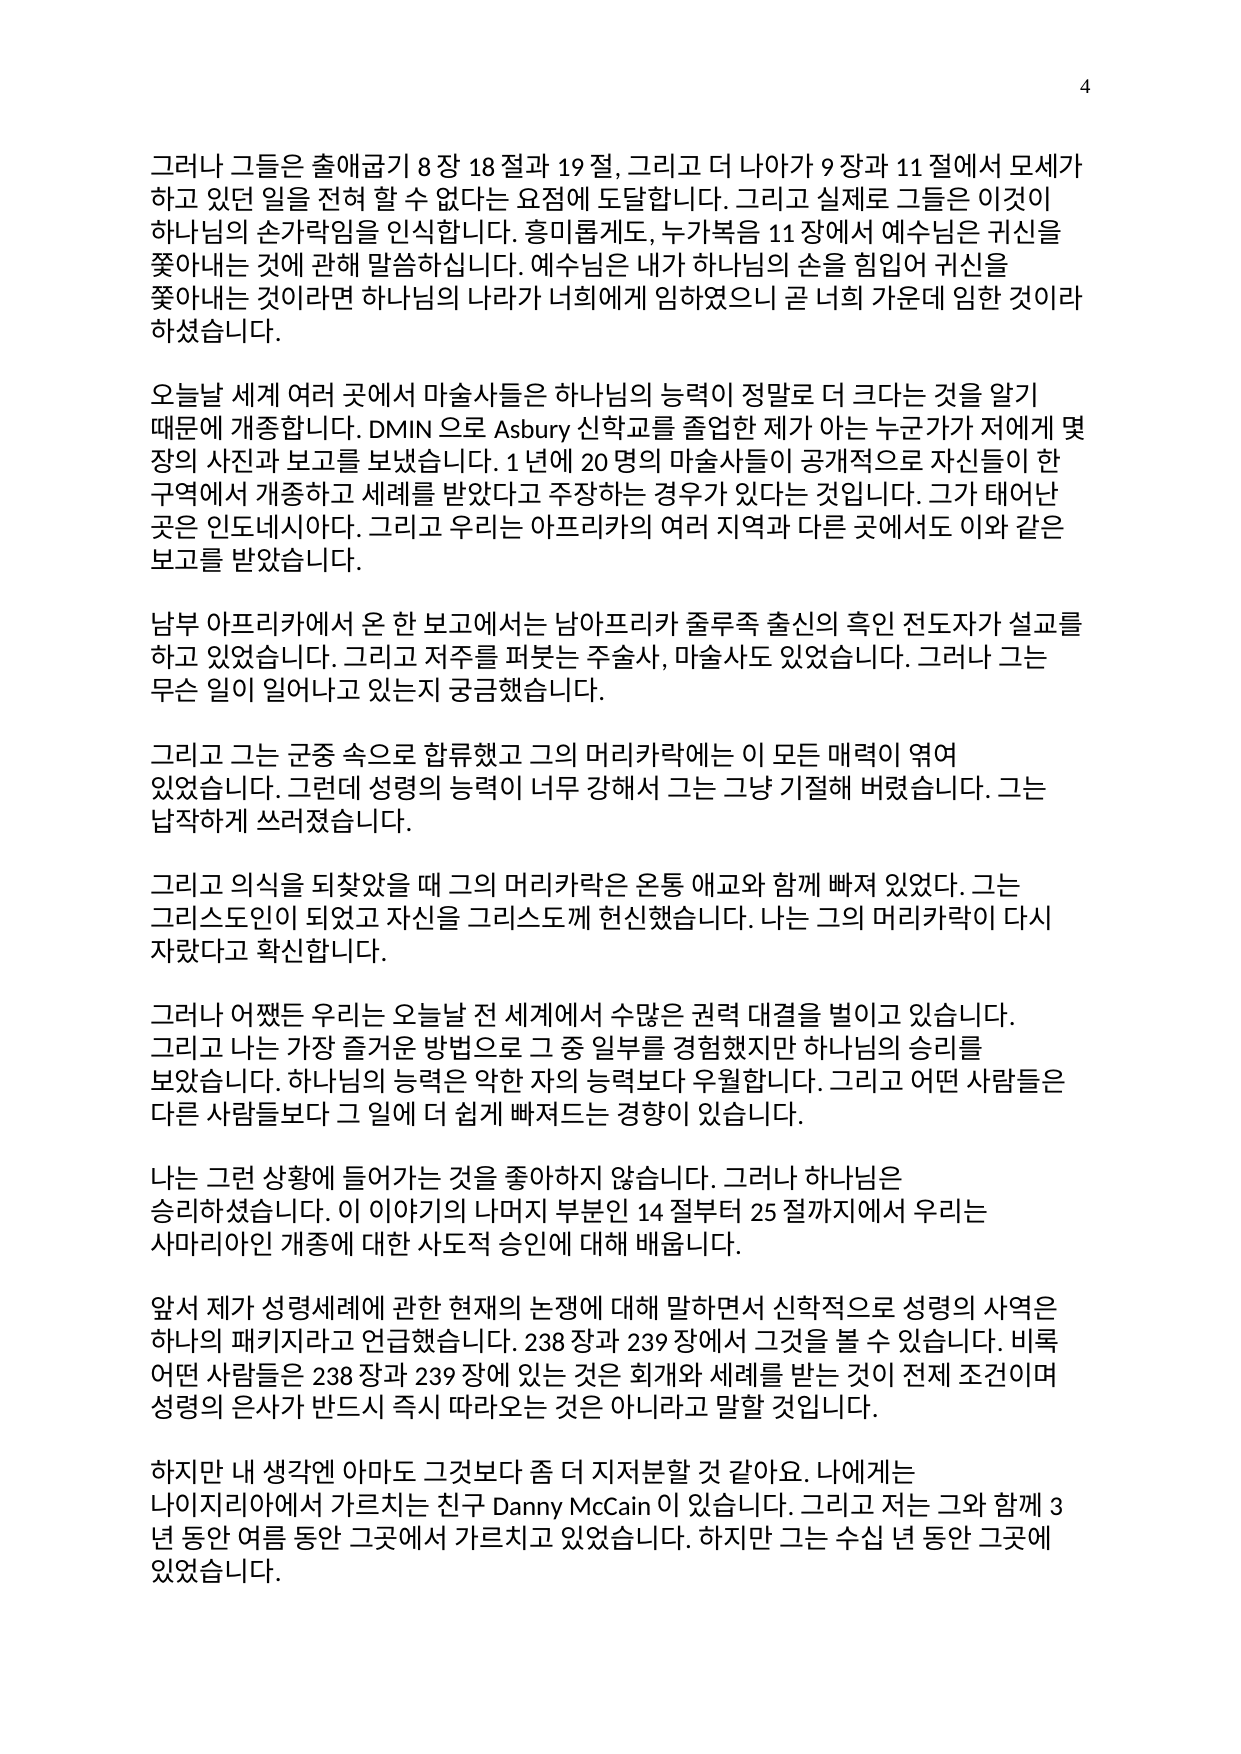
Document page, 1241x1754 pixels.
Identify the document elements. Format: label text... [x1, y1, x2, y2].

text 그리고 그는 군중 속으로 합류했고 그의 머리카락에는 이 모든 매력이 엮여 있었습니다. 그런데 성령의 능력이 너무 강해서 그는 그냥 기절해 버렸습니다. 그는 납작하게 쓰러졌습니다. [150, 739, 1090, 838]
text 그러나 어쨌든 우리는 오늘날 전 세계에서 수많은 권력 대결을 벌이고 있습니다. 그리고 나는 가장 즐거운 방법으로 그 중 일부를 경험했지만 하나님의 승리를 보았습니다. 하나님의 능력은 악한 자의 능력보다 우월합니다. 그리고 어떤 사람들은 다른 사람들보다 그 일에 더 쉽게 빠져드는 경향이 있습니다. [150, 999, 1090, 1131]
text 그리고 의식을 되찾았을 때 그의 머리카락은 온통 애교와 함께 빠져 있었다. 그는 그리스도인이 되었고 자신을 그리스도께 헌신했습니다. 나는 그의 머리카락이 다시 자랐다고 확신합니다. [150, 869, 1090, 968]
text 하지만 내 생각엔 아마도 그것보다 좀 더 지저분할 것 같아요. 나에게는 나이지리아에서 가르치는 친구 Danny McCain이 있습니다. 그리고 저는 그와 함께 3년 동안 여름 동안 그곳에서 가르치고 있었습니다. 하지만 그는 수십 년 동안 그곳에 있었습니다. [150, 1456, 1090, 1588]
text 그러나 그들은 출애굽기 8장 18절과 19절, 그리고 더 나아가 9장과 11절에서 모세가 하고 있던 일을 전혀 할 수 없다는 요점에 도달합니다. 그리고 실제로 그들은 이것이 하나님의 손가락임을 인식합니다. 흥미롭게도, 누가복음 11장에서 예수님은 귀신을 쫓아내는 것에 관해 말씀하십니다. 예수님은 내가 하나님의 손을 힘입어 귀신을 쫓아내는 것이라면 하나님의 나라가 너희에게 임하였으니 곧 너희 가운데 임한 것이라 하셨습니다. [150, 150, 1090, 348]
text 앞서 제가 성령세례에 관한 현재의 논쟁에 대해 말하면서 신학적으로 성령의 사역은 하나의 패키지라고 언급했습니다. 238장과 239장에서 그것을 볼 수 있습니다. 비록 어떤 사람들은 238장과 239장에 있는 것은 회개와 세례를 받는 것이 전제 조건이며 성령의 은사가 반드시 즉시 따라오는 것은 아니라고 말할 것입니다. [150, 1293, 1090, 1425]
text 나는 그런 상황에 들어가는 것을 좋아하지 않습니다. 그러나 하나님은 승리하셨습니다. 이 이야기의 나머지 부분인 14절부터 25절까지에서 우리는 사마리아인 개종에 대한 사도적 승인에 대해 배웁니다. [150, 1162, 1090, 1261]
text 오늘날 세계 여러 곳에서 마술사들은 하나님의 능력이 정말로 더 크다는 것을 알기 때문에 개종합니다. DMIN으로 Asbury 신학교를 졸업한 제가 아는 누군가가 저에게 몇 장의 사진과 보고를 보냈습니다. 1년에 20명의 마술사들이 공개적으로 자신들이 한 구역에서 개종하고 세례를 받았다고 주장하는 경우가 있다는 것입니다. 그가 태어난 곳은 인도네시아다. 그리고 우리는 아프리카의 여러 지역과 다른 곳에서도 이와 같은 보고를 받았습니다. [150, 379, 1090, 577]
text 남부 아프리카에서 온 한 보고에서는 남아프리카 줄루족 출신의 흑인 전도자가 설교를 하고 있었습니다. 그리고 저주를 퍼붓는 주술사, 마술사도 있었습니다. 그러나 그는 무슨 일이 일어나고 있는지 궁금했습니다. [150, 608, 1090, 708]
